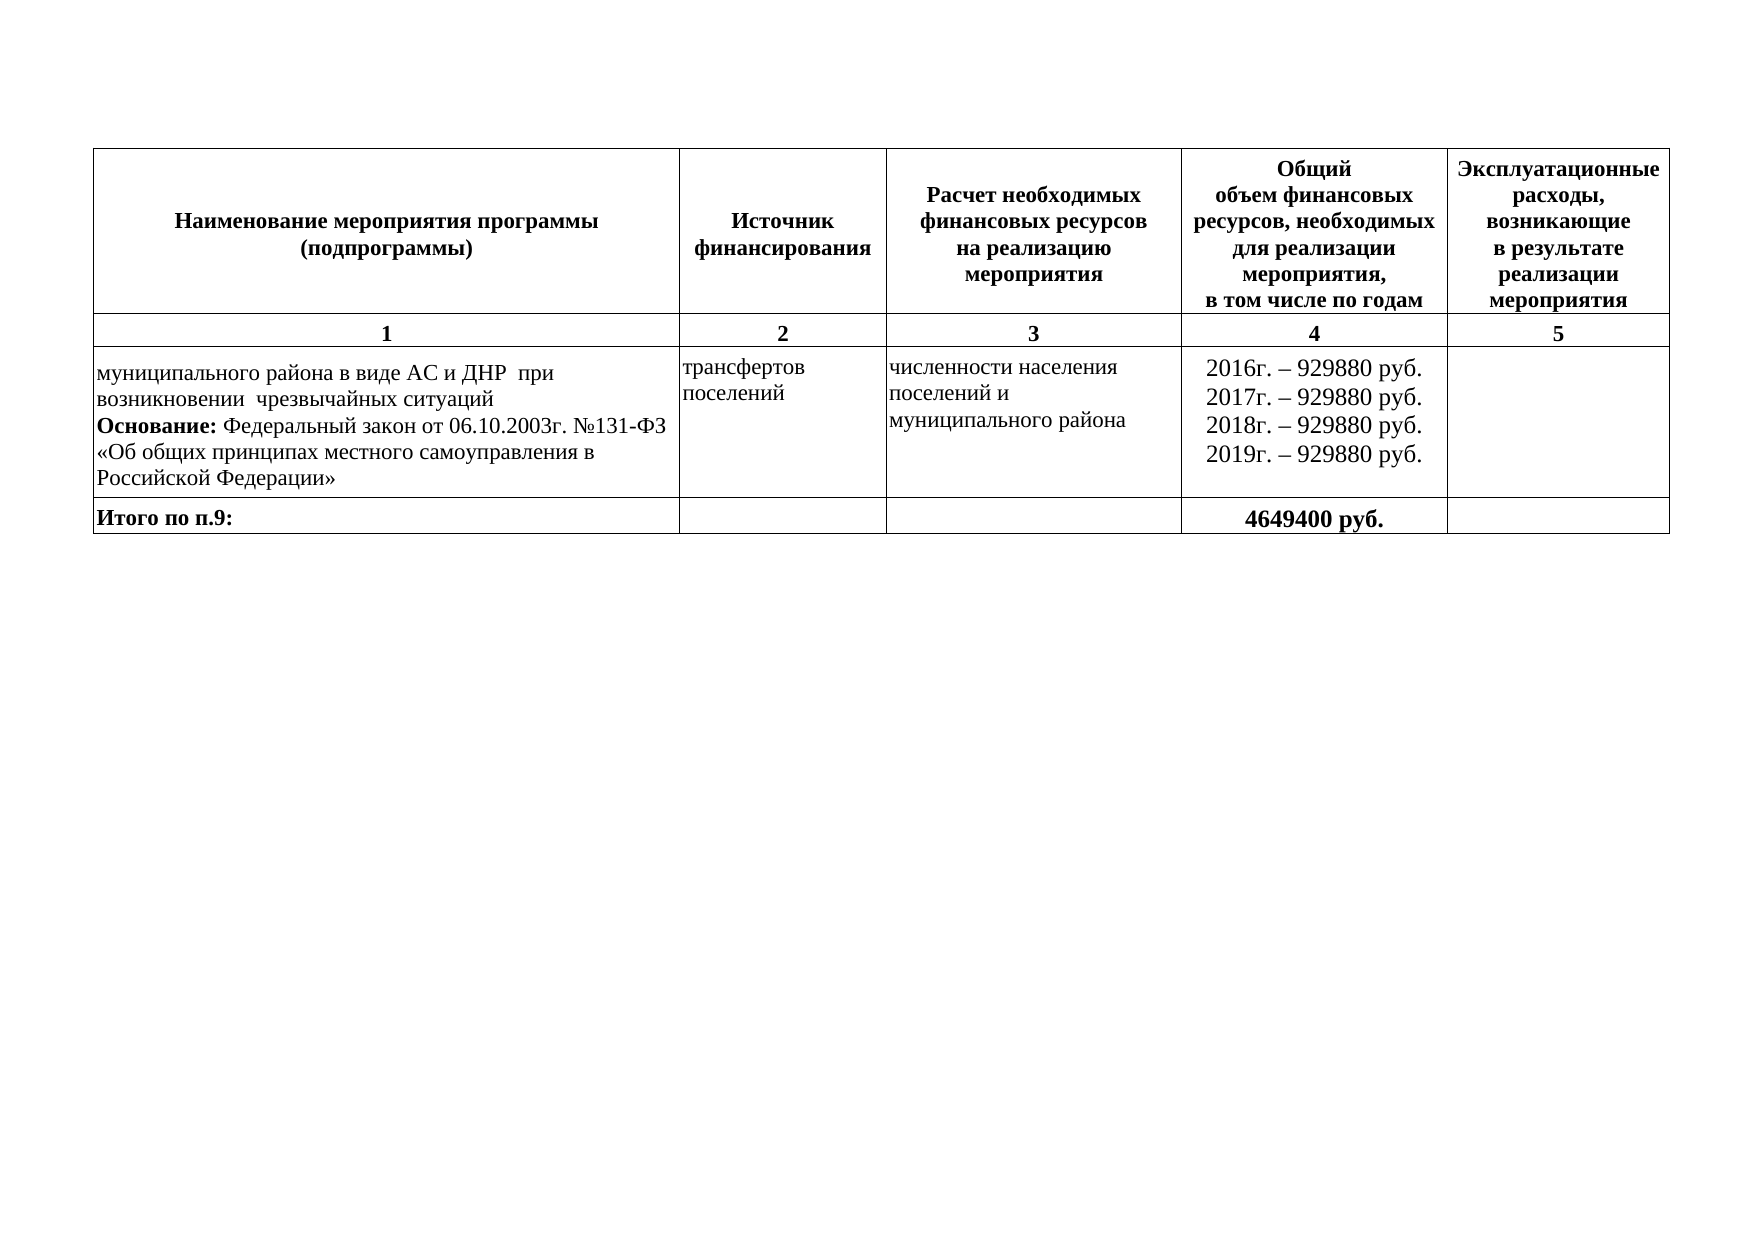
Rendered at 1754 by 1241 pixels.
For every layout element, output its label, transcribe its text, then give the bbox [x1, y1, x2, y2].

table_header Расчет необходимых финансовых ресурсов на реализацию мероприятия [887, 149, 1181, 313]
table_cell 4649400 руб. [1182, 498, 1447, 533]
table_cell Расчет финансовых ресурсов произведен исходя из численности населения поселений и муниципального района [887, 347, 1181, 497]
table_cell 2015г. – 929880 руб. 2016г. – 929880 руб. 2017г. – 929880 руб. 2018г. – 929880 руб. 2019г. – 929880 руб. [1182, 347, 1447, 497]
table_header Наименование мероприятия программы (подпрограммы) [94, 149, 679, 313]
table_cell 2 [680, 314, 886, 346]
table_header Источник финансирования [680, 149, 886, 313]
table_cell [1448, 498, 1669, 533]
table_cell 4 [1182, 314, 1447, 346]
table_cell [1448, 347, 1669, 497]
table_cell 3 [887, 314, 1181, 346]
table_cell [680, 498, 886, 533]
table_header Эксплуатационные расходы, возникающие в результате реализации мероприятия [1448, 149, 1669, 313]
table_cell [887, 498, 1181, 533]
table_cell 1 [94, 314, 679, 346]
table_cell Средства межбюджетных трансфертов поселений [680, 347, 886, 497]
table_header Общий объем финансовых ресурсов, необходимых для реализации мероприятия, в том числе по годам [1182, 149, 1447, 313]
table_cell Итого по п.9: [94, 498, 679, 533]
table_cell 5 [1448, 314, 1669, 346]
